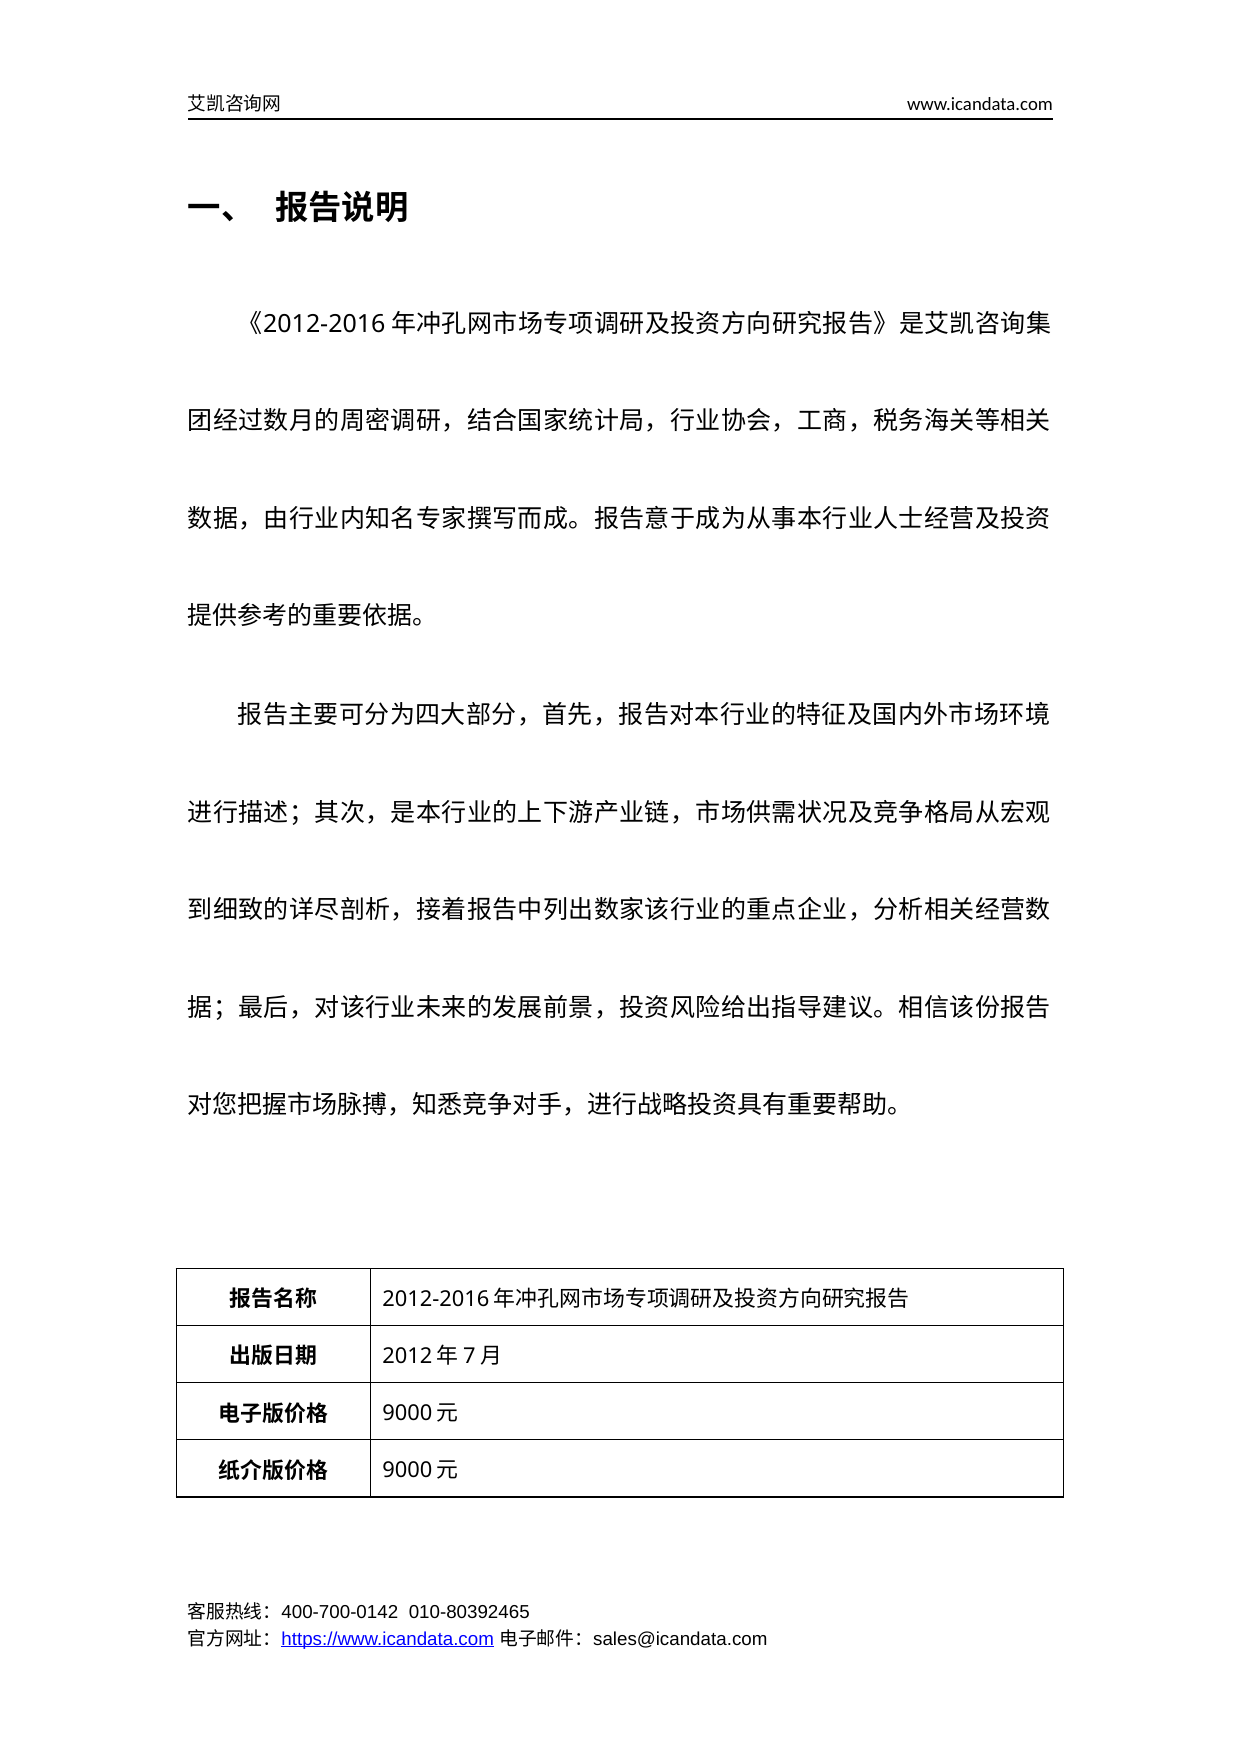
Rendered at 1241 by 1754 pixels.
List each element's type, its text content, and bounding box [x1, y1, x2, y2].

table_cell 2012年7月 [371, 1326, 1063, 1382]
text 报告主要可分为四大部分，首先，报告对本行业的特征及国内外市场环境进行描述；其次，是本行业的上下游产业链，市场供需状况及竞争格局从宏观到细致的详尽剖析，接着报告中列出数家该行业的重点企业，分析相关经营数据；最后，对该行业未来的发展前景，投资风险给出指导建议。相信该份报告对您把握市场脉搏，知悉竞争对手，进行战略投资具有重要帮助。 [187, 681, 1053, 1136]
table_cell 出版日期 [177, 1326, 370, 1382]
text 《2012-2016年冲孔网市场专项调研及投资方向研究报告》是艾凯咨询集团经过数月的周密调研，结合国家统计局，行业协会，工商，税务海关等相关数据，由行业内知名专家撰写而成。报告意于成为从事本行业人士经营及投资提供参考的重要依据。 [187, 289, 1053, 646]
subtitle 报告说明 [187, 172, 1053, 237]
table_cell 电子版价格 [177, 1383, 370, 1439]
table_header 报告名称 [177, 1269, 370, 1325]
table_cell 9000元 [371, 1383, 1063, 1439]
table_cell 9000元 [371, 1440, 1063, 1496]
table_cell 纸介版价格 [177, 1440, 370, 1496]
table_header 2012-2016年冲孔网市场专项调研及投资方向研究报告 [371, 1269, 1063, 1325]
